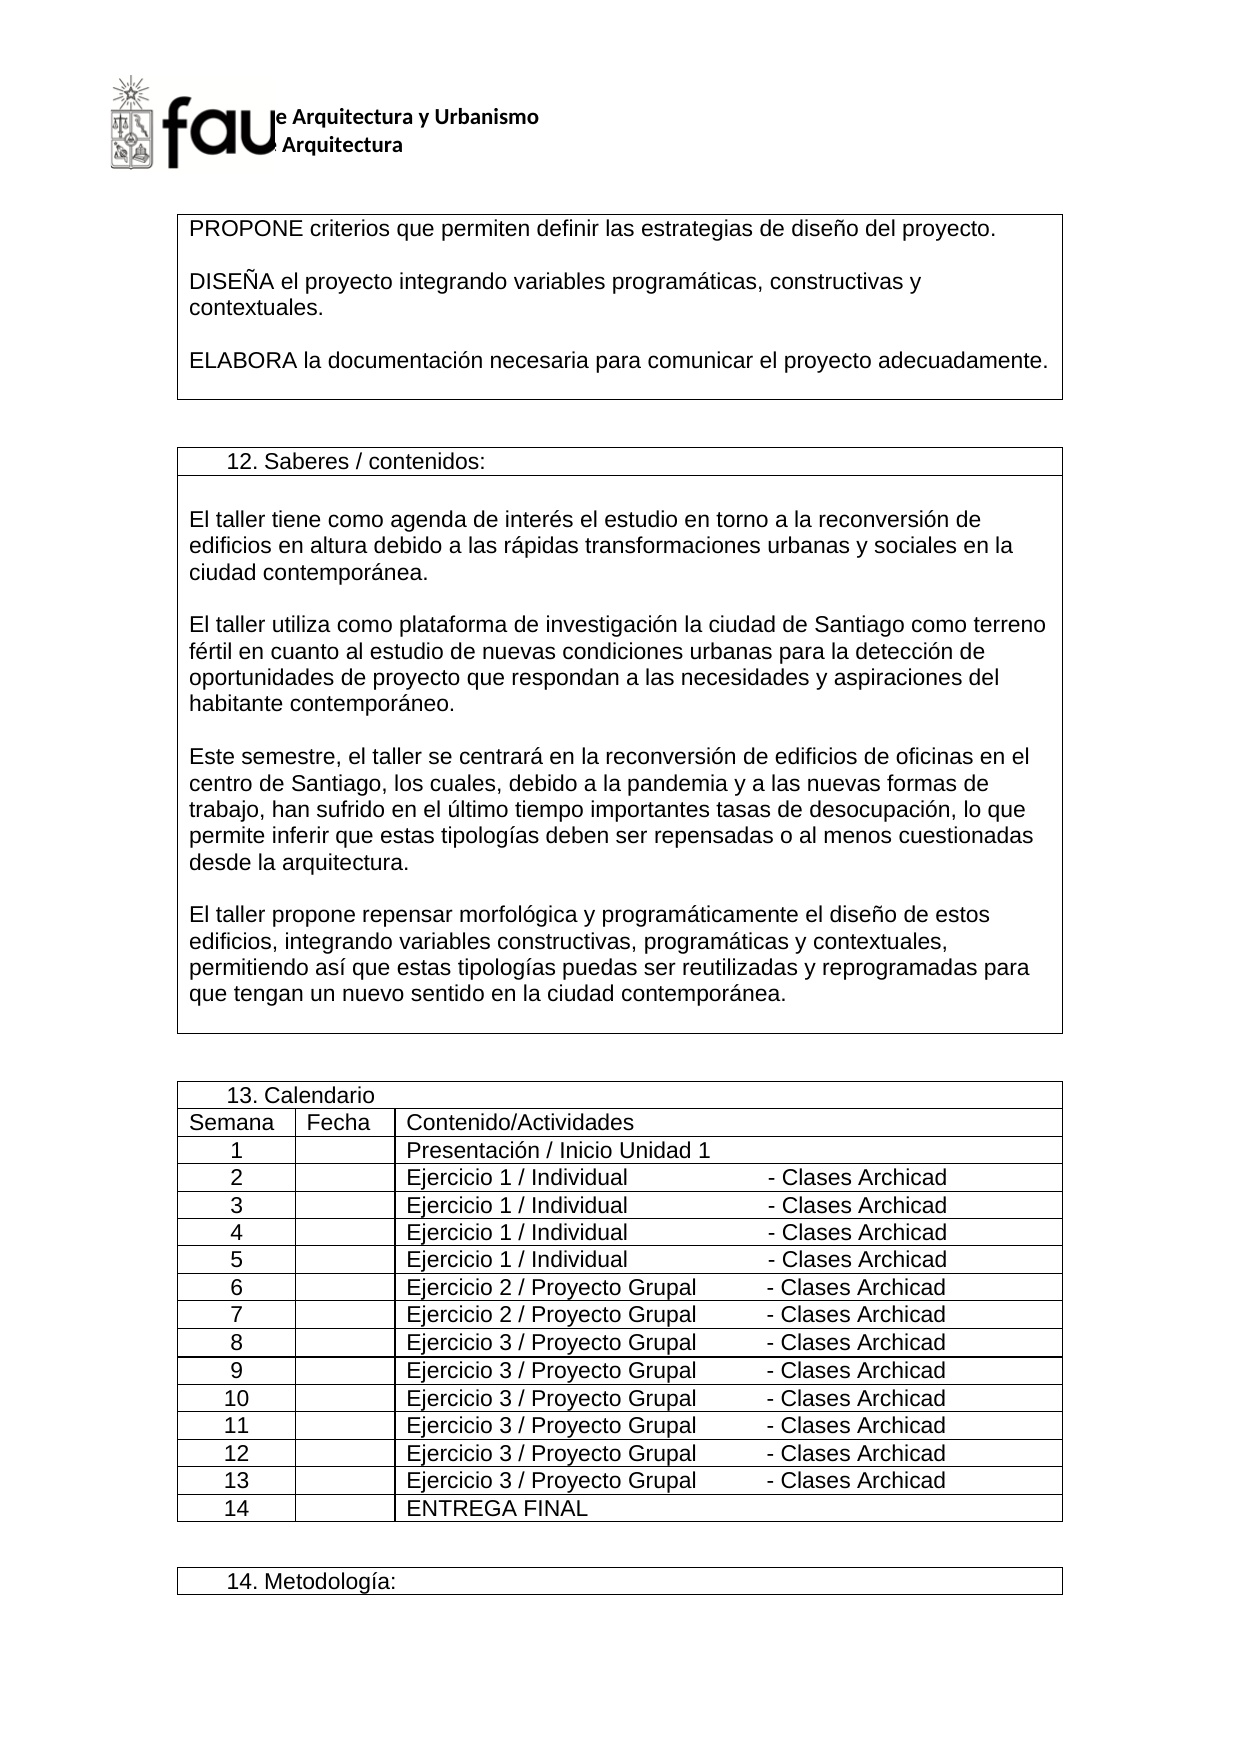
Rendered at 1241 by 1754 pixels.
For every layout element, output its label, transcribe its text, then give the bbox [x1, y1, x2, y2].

table_cell 10 [178, 1385, 295, 1411]
table_cell Fecha [296, 1109, 394, 1136]
table_cell Ejercicio 1 / Individual - Clases Archicad [396, 1246, 1062, 1273]
table_cell [296, 1495, 394, 1521]
table_cell 6 [178, 1274, 295, 1300]
table_cell Ejercicio 2 / Proyecto Grupal - Clases Archicad [396, 1274, 1062, 1300]
table_cell Ejercicio 3 / Proyecto Grupal - Clases Archicad [396, 1412, 1062, 1439]
table_cell [296, 1274, 394, 1300]
table_cell 13 [178, 1467, 295, 1493]
table_cell El taller tiene como agenda de interés el estudio en torno a la reconversión de edificios en altura debido a las rápidas transformaciones urbanas y sociales en la ciudad contemporánea. El taller utiliza como plataforma de investigación la ciudad de Santiago como terreno fértil en cuanto al estudio de nuevas condiciones urbanas para la detección de oportunidades de proyecto que respondan a las necesidades y aspiraciones del habitante contemporáneo. Este semestre, el taller se centrará en la reconversión de edificios de oficinas en el centro de Santiago, los cuales, debido a la pandemia y a las nuevas formas de trabajo, han sufrido en el último tiempo importantes tasas de desocupación, lo que permite inferir que estas tipologías deben ser repensadas o al menos cuestionadas desde la arquitectura. El taller propone repensar morfológica y programáticamente el diseño de estos edificios, integrando variables constructivas, programáticas y contextuales, permitiendo así que estas tipologías puedas ser reutilizadas y reprogramadas para que tengan un nuevo sentido en la ciudad contemporánea. [178, 476, 1062, 1033]
table_cell [296, 1440, 394, 1466]
table_cell [296, 1358, 394, 1384]
table_cell 3 [178, 1192, 295, 1218]
table_cell Contenido/Actividades [396, 1109, 1062, 1136]
table_header Metodología: [178, 1568, 1062, 1594]
picture [109, 75, 275, 172]
table_cell Ejercicio 1 / Individual - Clases Archicad [396, 1192, 1062, 1218]
table_cell 2 [178, 1164, 295, 1191]
table_header Saberes / contenidos: [178, 448, 1062, 475]
table_cell Ejercicio 3 / Proyecto Grupal - Clases Archicad [396, 1467, 1062, 1493]
table_cell 11 [178, 1412, 295, 1439]
table_cell Presentación / Inicio Unidad 1 [396, 1137, 1062, 1163]
table_cell Ejercicio 3 / Proyecto Grupal - Clases Archicad [396, 1440, 1062, 1466]
table_cell [296, 1412, 394, 1439]
table_cell 4 [178, 1219, 295, 1245]
table_cell [296, 1246, 394, 1273]
table_cell [296, 1137, 394, 1163]
table_cell Ejercicio 2 / Proyecto Grupal - Clases Archicad [396, 1301, 1062, 1327]
table_cell Ejercicio 3 / Proyecto Grupal - Clases Archicad [396, 1385, 1062, 1411]
table_cell 12 [178, 1440, 295, 1466]
table_cell Ejercicio 1 / Individual - Clases Archicad [396, 1219, 1062, 1245]
table_cell [296, 1329, 394, 1356]
table_cell [296, 1164, 394, 1191]
table_cell 7 [178, 1301, 295, 1327]
table_cell Ejercicio 3 / Proyecto Grupal - Clases Archicad [396, 1329, 1062, 1356]
table_cell ENTREGA FINAL [396, 1495, 1062, 1521]
table_cell 14 [178, 1495, 295, 1521]
table_cell Ejercicio 3 / Proyecto Grupal - Clases Archicad [396, 1358, 1062, 1384]
table_cell 9 [178, 1358, 295, 1384]
table_cell [296, 1192, 394, 1218]
table_cell Ejercicio 1 / Individual - Clases Archicad [396, 1164, 1062, 1191]
table_cell [296, 1385, 394, 1411]
table_cell 5 [178, 1246, 295, 1273]
table_cell [296, 1219, 394, 1245]
table_cell [296, 1467, 394, 1493]
table_cell 8 [178, 1329, 295, 1356]
table_header Calendario [178, 1082, 1062, 1108]
table_cell 1 [178, 1137, 295, 1163]
table_cell Semana [178, 1109, 295, 1136]
table_cell [296, 1301, 394, 1327]
